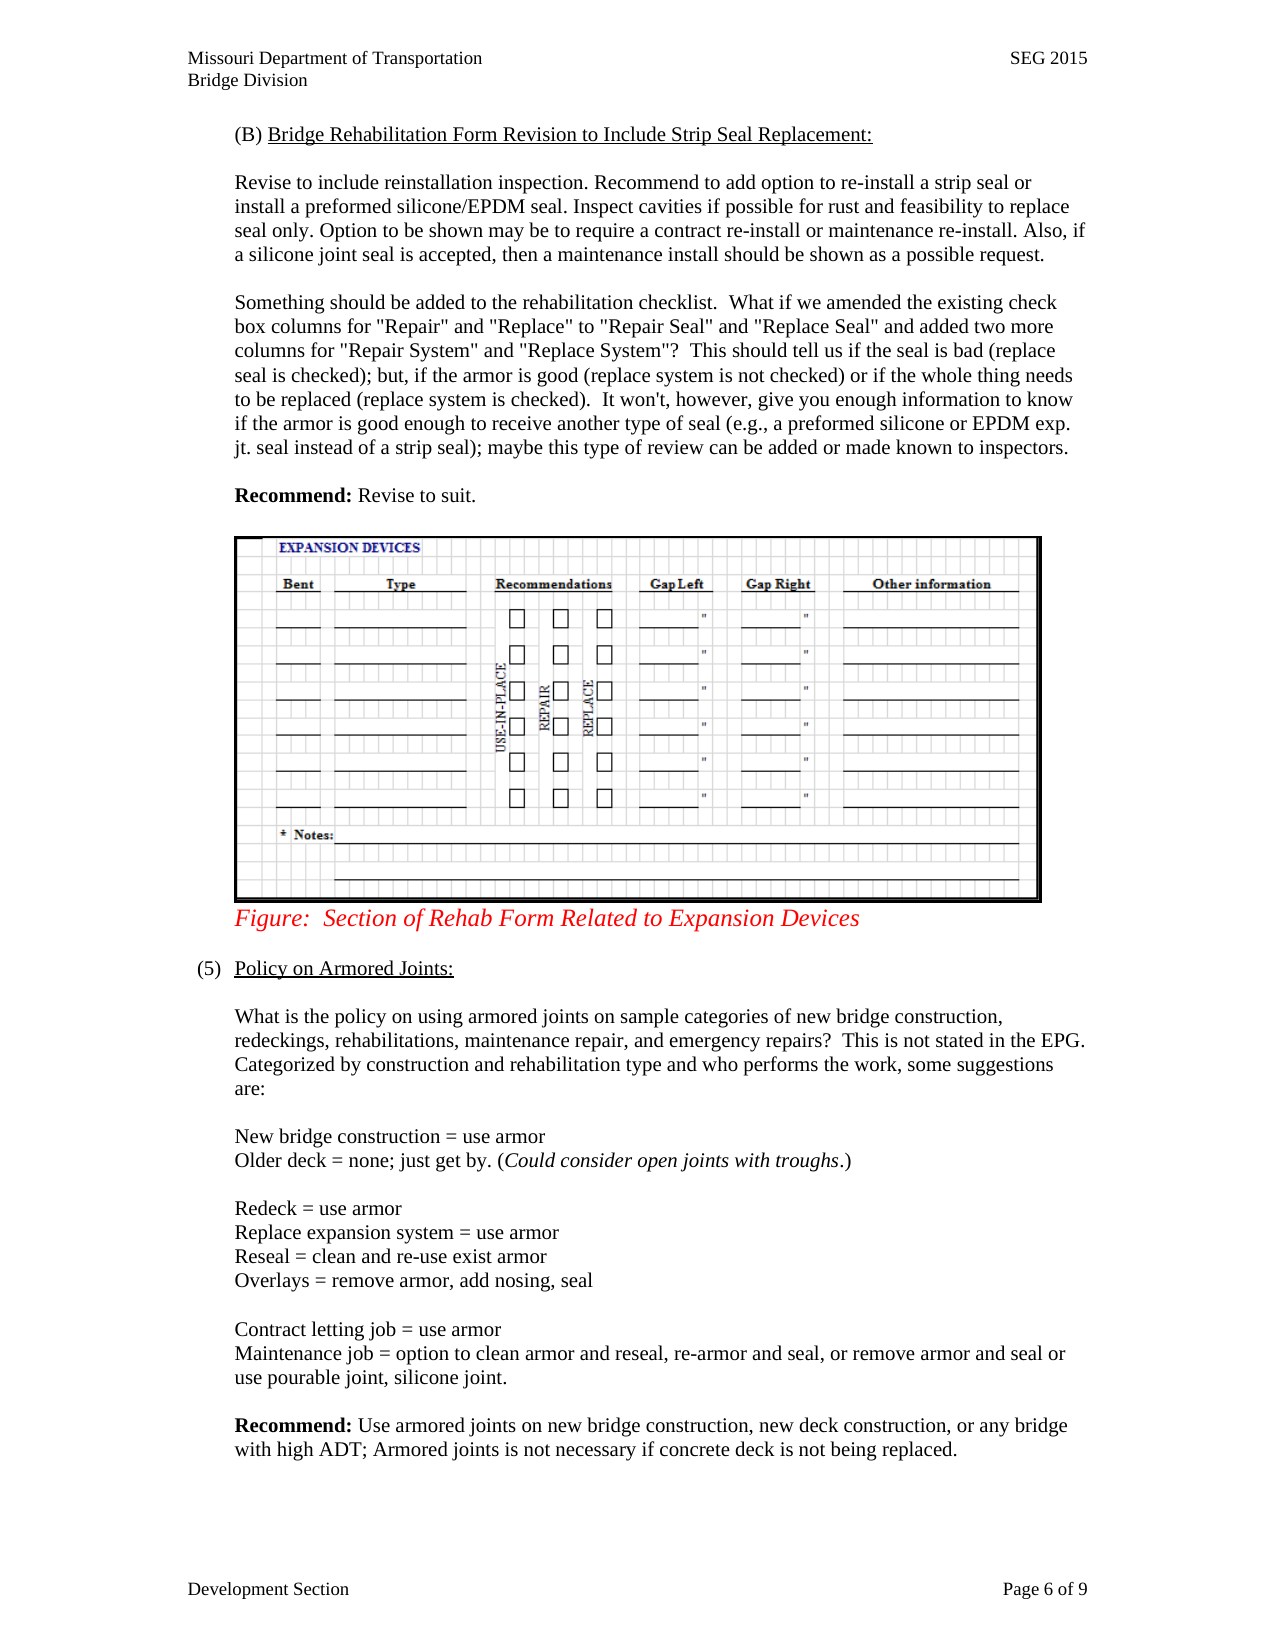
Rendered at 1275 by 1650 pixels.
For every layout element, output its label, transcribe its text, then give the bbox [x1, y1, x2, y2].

text Overlays = remove armor, add nosing, seal [234, 1268, 1087, 1292]
text Revise to include reinstallation inspection. Recommend to add option to re-install a strip seal or install a preformed silicone/EPDM seal. Inspect cavities if possible for rust and feasibility to replace seal only. Option to be shown may be to require a contract re-install or maintenance re-install. Also, if a silicone joint seal is accepted, then a maintenance install should be shown as a possible request. [234, 170, 1087, 266]
text Reseal = clean and re-use exist armor [234, 1244, 1087, 1268]
text New bridge construction = use armor [234, 1124, 1087, 1148]
text Redeck = use armor [234, 1196, 1087, 1220]
text Recommend: Use armored joints on new bridge construction, new deck construction, or any bridge with high ADT; Armored joints is not necessary if concrete deck is not being replaced. [234, 1413, 1087, 1461]
text What is the policy on using armored joints on sample categories of new bridge construction, redeckings, rehabilitations, maintenance repair, and emergency repairs? This is not stated in the EPG. Categorized by construction and rehabilitation type and who performs the work, some suggestions are: [234, 1004, 1087, 1100]
picture [237, 538, 1039, 900]
text Older deck = none; just get by. (Could consider open joints with troughs.) [234, 1148, 1087, 1172]
text Replace expansion system = use armor [234, 1220, 1087, 1244]
list (B) Bridge Rehabilitation Form Revision to Include Strip Seal Replacement: [234, 122, 1087, 146]
text Contract letting job = use armor [234, 1317, 1087, 1341]
text Figure: Section of Rehab Form Related to Expansion Devices [234, 903, 1087, 932]
list Policy on Armored Joints: [197, 956, 1087, 980]
text Maintenance job = option to clean armor and reseal, re-armor and seal, or remove armor and seal or use pourable joint, silicone joint. [234, 1341, 1087, 1389]
text Something should be added to the rehabilitation checklist. What if we amended the existing check box columns for "Repair" and "Replace" to "Repair Seal" and "Replace Seal" and added two more columns for "Repair System" and "Replace System"? This should tell us if the seal is bad (replace seal is checked); but, if the armor is good (replace system is not checked) or if the whole thing needs to be replaced (replace system is checked). It won't, however, give you enough information to know if the armor is good enough to receive another type of seal (e.g., a preformed silicone or EPDM exp. jt. seal instead of a strip seal); maybe this type of review can be added or made known to inspectors. [234, 290, 1087, 459]
